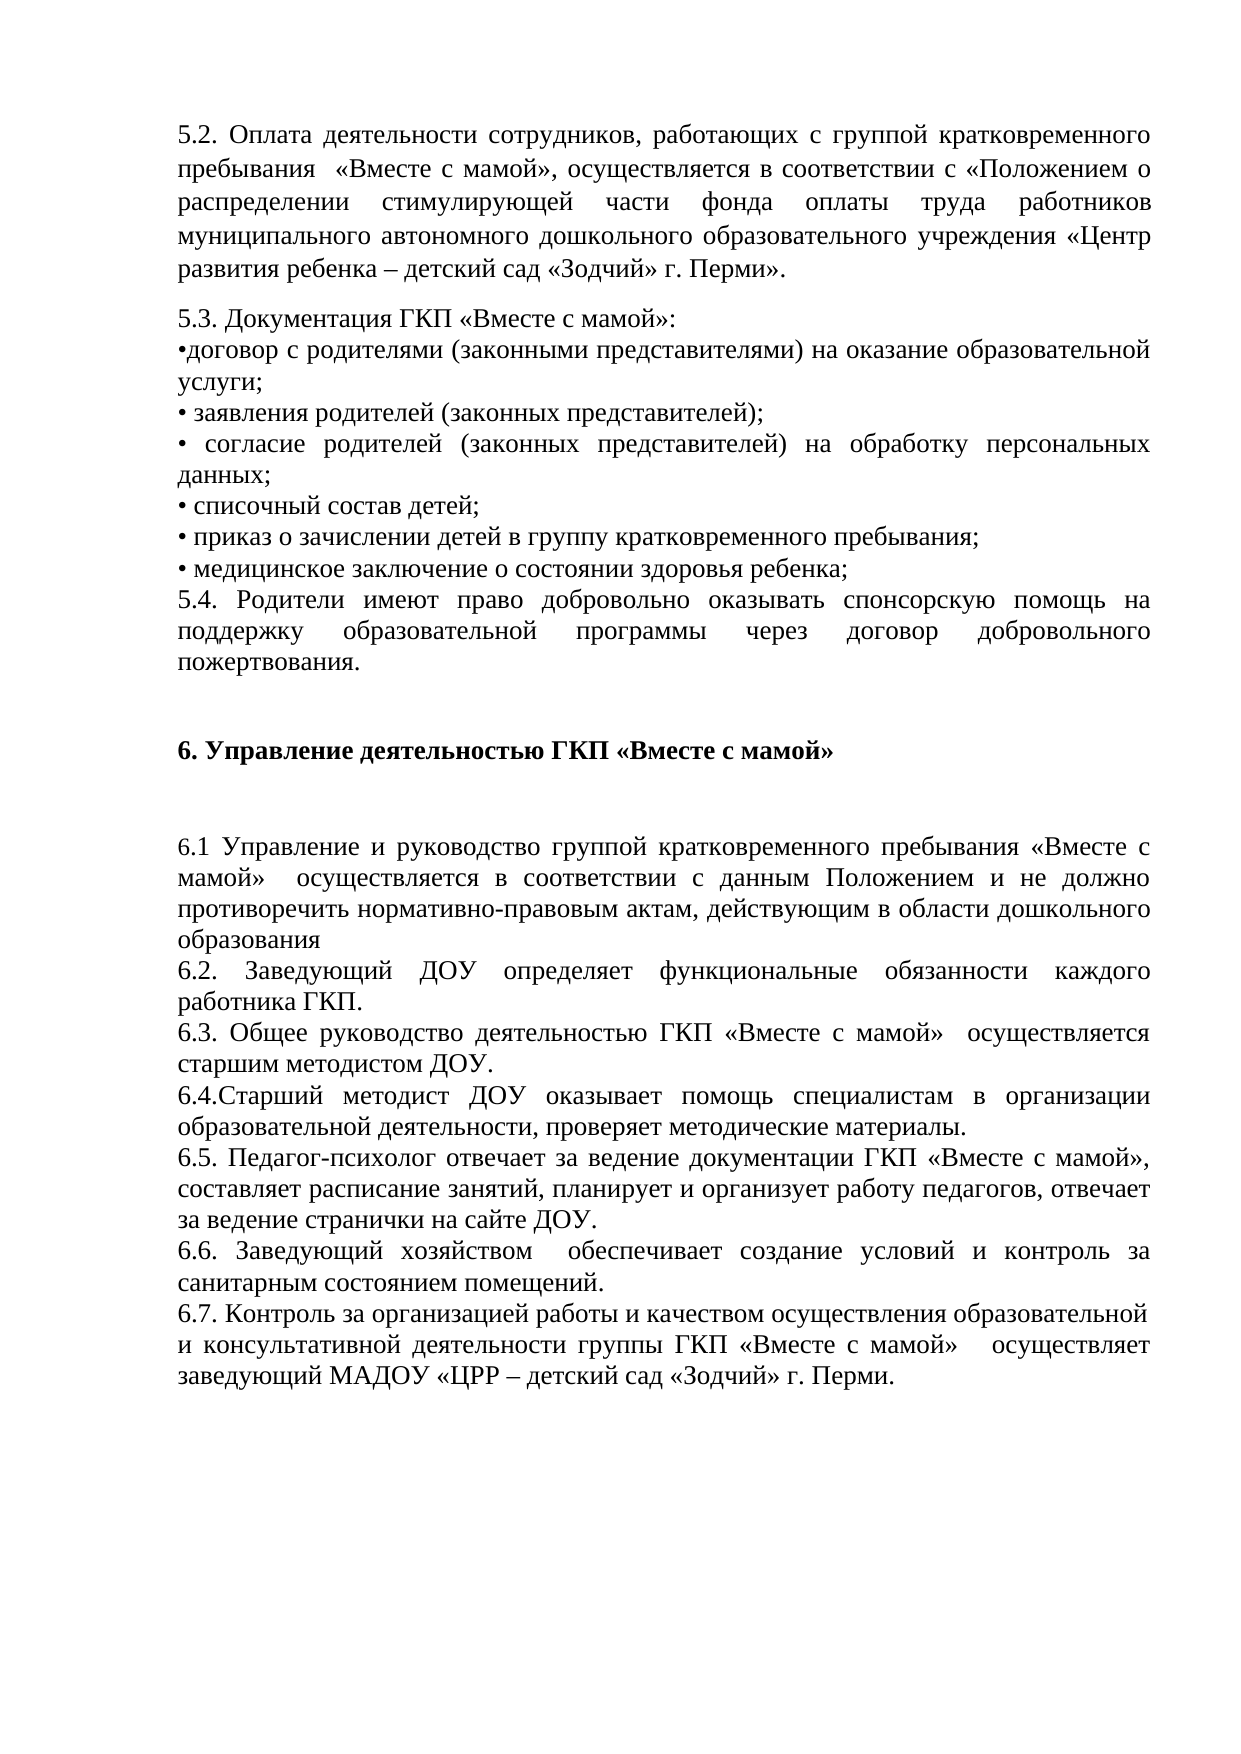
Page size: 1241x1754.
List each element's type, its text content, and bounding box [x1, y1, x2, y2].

text и консультативной деятельности группы ГКП «Вместе с мамой» осуществляет заведующий МАДОУ «ЦРР – детский сад «Зодчий» г. Перми. [177, 1328, 1152, 1390]
text 6.4.Старший методист ДОУ оказывает помощь специалистам в организации образовательной деятельности, проверяет методические материалы. [177, 1079, 1152, 1141]
text 6.1 Управление и руководство группой кратковременного пребывания «Вместе с мамой» осуществляется в соответствии с данным Положением и не должно противоречить нормативно-правовым актам, действующим в области дошкольного образования [177, 829, 1152, 954]
text •договор с родителями (законными представителями) на оказание образовательной услуги; [177, 334, 1152, 396]
text • приказ о зачислении детей в группу кратковременного пребывания; [177, 521, 1152, 552]
text 6.7. Контроль за организацией работы и качеством осуществления образовательной [177, 1297, 1152, 1328]
text 6. Управление деятельностью ГКП «Вместе с мамой» [177, 734, 1152, 765]
text 6.6. Заведующий хозяйством обеспечивает создание условий и контроль за санитарным состоянием помещений. [177, 1234, 1152, 1297]
text 5.4. Родители имеют право добровольно оказывать спонсорскую помощь на поддержку образовательной программы через договор добровольного пожертвования. [177, 583, 1152, 676]
text 5.2. Оплата деятельности сотрудников, работающих с группой кратковременного пребывания «Вместе с мамой», осуществляется в соответствии с «Положением о распределении стимулирующей части фонда оплаты труда работников муниципального автономного дошкольного образовательного учреждения «Центр развития ребенка – детский сад «Зодчий» г. Перми». [177, 118, 1152, 283]
text 6.3. Общее руководство деятельностью ГКП «Вместе с мамой» осуществляется старшим методистом ДОУ. [177, 1016, 1152, 1079]
text 6.5. Педагог-психолог отвечает за ведение документации ГКП «Вместе с мамой», составляет расписание занятий, планирует и организует работу педагогов, отвечает за ведение странички на сайте ДОУ. [177, 1141, 1152, 1234]
text 6.2. Заведующий ДОУ определяет функциональные обязанности каждого работника ГКП. [177, 954, 1152, 1016]
text • медицинское заключение о состоянии здоровья ребенка; [177, 552, 1152, 583]
text • согласие родителей (законных представителей) на обработку персональных данных; [177, 427, 1152, 489]
text 5.3. Документация ГКП «Вместе с мамой»: [177, 302, 1152, 334]
text • списочный состав детей; [177, 489, 1152, 521]
text • заявления родителей (законных представителей); [177, 396, 1152, 427]
